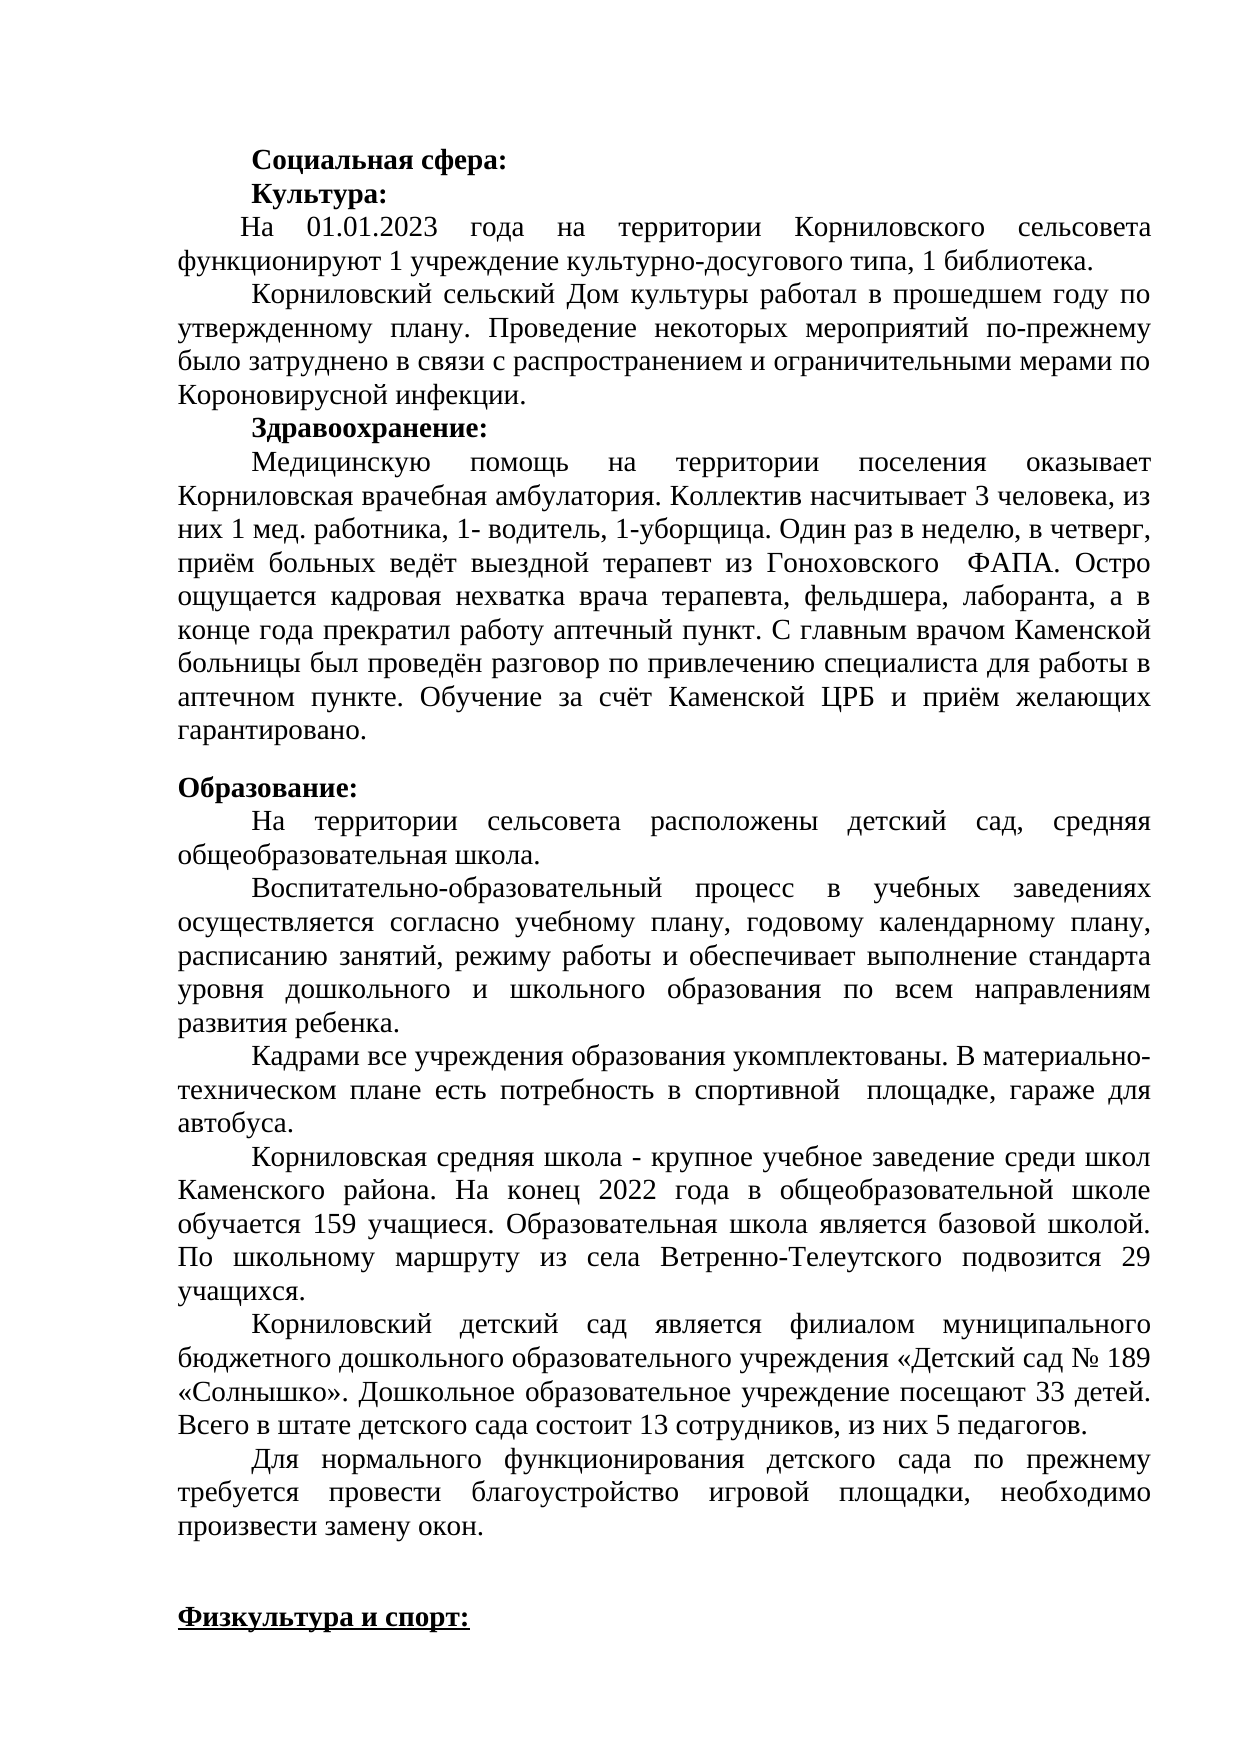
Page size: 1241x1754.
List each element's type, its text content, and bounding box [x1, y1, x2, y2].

text Здравоохранение: [177, 411, 1152, 444]
text Для нормального функционирования детского сада по прежнему требуется провести благоустройство игровой площадки, необходимо произвести замену окон. [177, 1441, 1152, 1541]
text Воспитательно-образовательный процесс в учебных заведениях осуществляется согласно учебному плану, годовому календарному плану, расписанию занятий, режиму работы и обеспечивает выполнение стандарта уровня дошкольного и школьного образования по всем направлениям развития ребенка. [177, 871, 1152, 1038]
text Физкультура и спорт: [177, 1599, 1152, 1633]
text Социальная сфера: [177, 142, 1152, 176]
text Культура: [177, 176, 1152, 209]
text Медицинскую помощь на территории поселения оказывает Корниловская врачебная амбулатория. Коллектив насчитывает 3 человека, из них 1 мед. работника, 1- водитель, 1-уборщица. Один раз в неделю, в четверг, приём больных ведёт выездной терапевт из Гоноховского ФАПА. Остро ощущается кадровая нехватка врача терапевта, фельдшера, лаборанта, а в конце года прекратил работу аптечный пункт. С главным врачом Каменской больницы был проведён разговор по привлечению специалиста для работы в аптечном пункте. Обучение за счёт Каменской ЦРБ и приём желающих гарантировано. [177, 444, 1152, 746]
text Корниловский сельский Дом культуры работал в прошедшем году по утвержденному плану. Проведение некоторых мероприятий по-прежнему было затруднено в связи с распространением и ограничительными мерами по Короновирусной инфекции. [177, 276, 1152, 411]
text На территории сельсовета расположены детский сад, средняя общеобразовательная школа. [177, 803, 1152, 871]
text Образование: [177, 770, 1152, 803]
text Корниловский детский сад является филиалом муниципального бюджетного дошкольного образовательного учреждения «Детский сад № 189 «Солнышко». Дошкольное образовательное учреждение посещают 33 детей. Всего в штате детского сада состоит 13 сотрудников, из них 5 педагогов. [177, 1307, 1152, 1441]
text На 01.01.2023 года на территории Корниловского сельсовета функционируют 1 учреждение культурно-досугового типа, 1 библиотека. [177, 209, 1152, 276]
text Корниловская средняя школа - крупное учебное заведение среди школ Каменского района. На конец 2022 года в общеобразовательной школе обучается 159 учащиеся. Образовательная школа является базовой школой. По школьному маршруту из села Ветренно-Телеутского подвозится 29 учащихся. [177, 1139, 1152, 1307]
text Кадрами все учреждения образования укомплектованы. В материально-техническом плане есть потребность в спортивной площадке, гараже для автобуса. [177, 1038, 1152, 1139]
